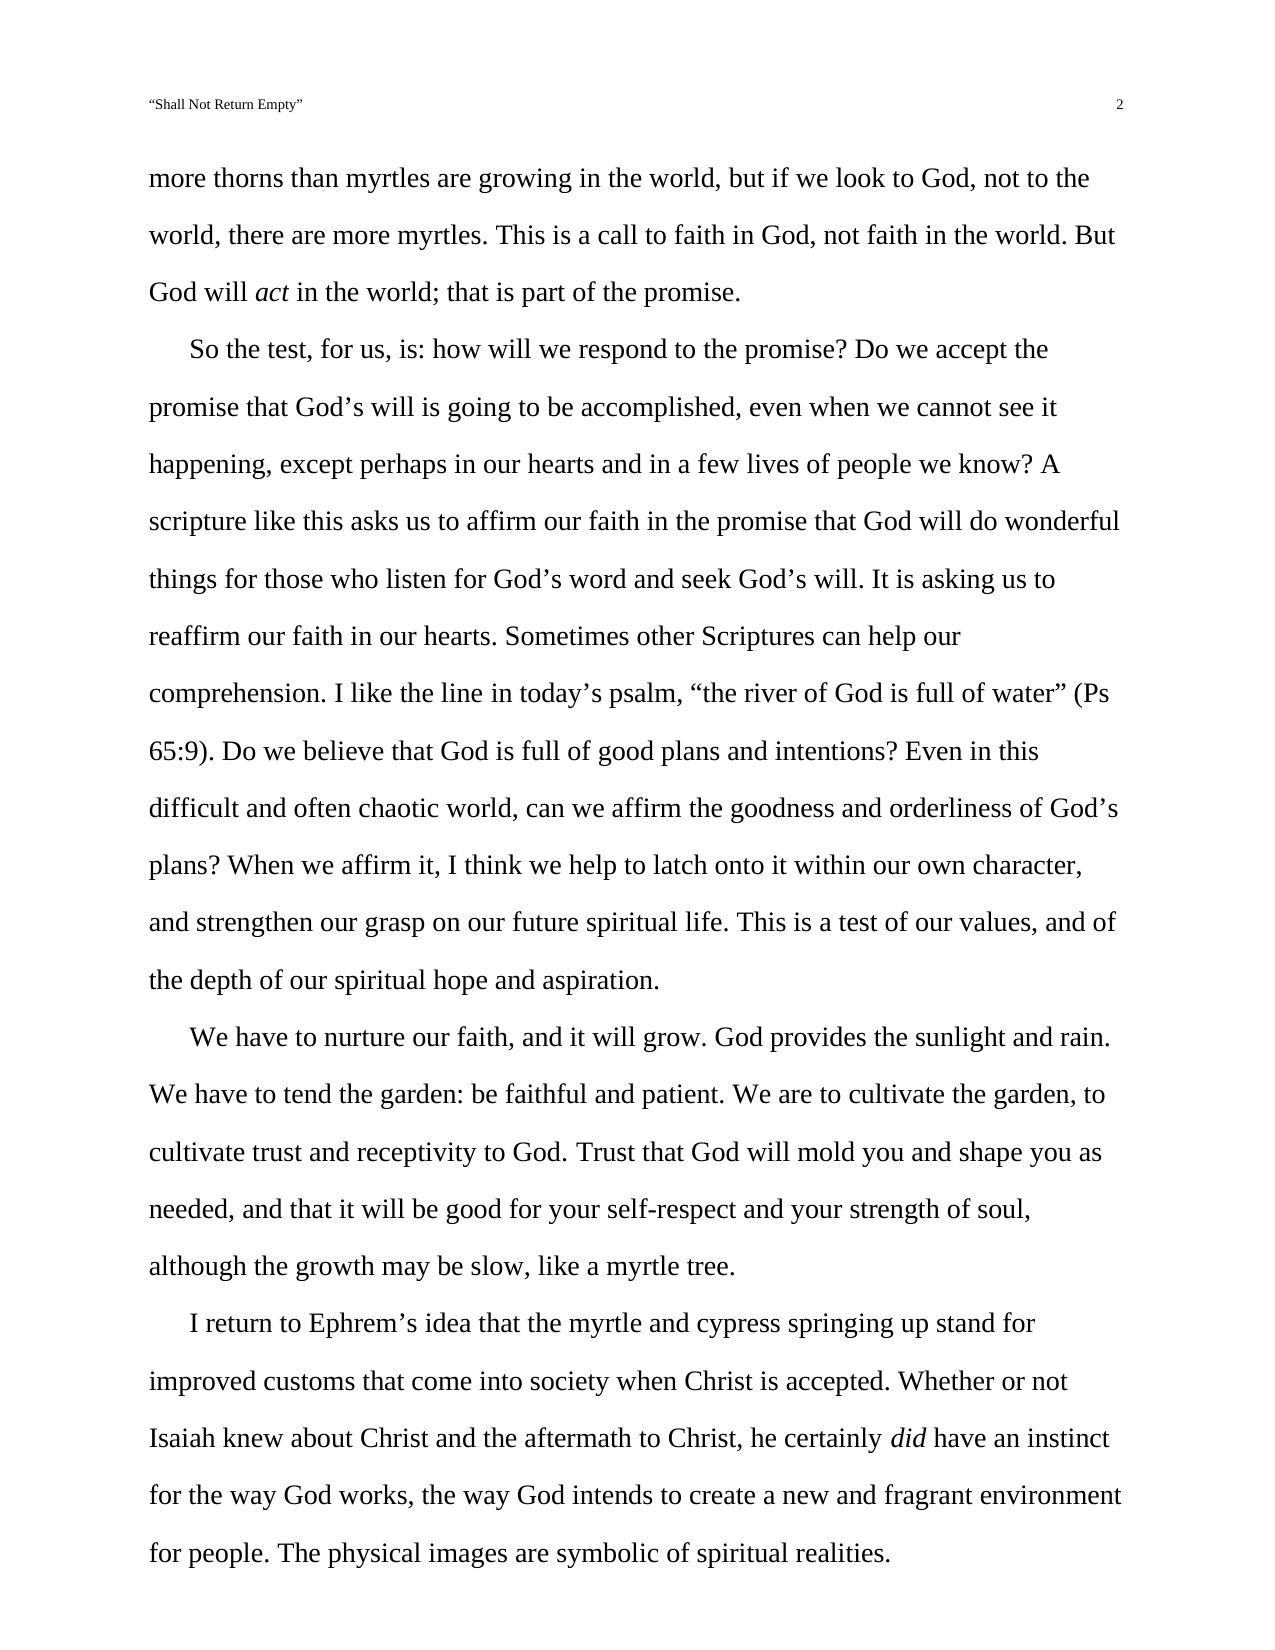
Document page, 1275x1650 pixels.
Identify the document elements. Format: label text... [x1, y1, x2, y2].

text I return to Ephrem’s idea that the myrtle and cypress springing up stand for improved customs that come into society when Christ is accepted. Whether or not Isaiah knew about Christ and the aftermath to Christ, he certainly did have an instinct for the way God works, the way God intends to create a new and fragrant environment for people. The physical images are symbolic of spiritual realities. [148, 1307, 1131, 1568]
text We have to nurture our faith, and it will grow. God provides the sunlight and rain. We have to tend the garden: be faithful and patient. We are to cultivate the garden, to cultivate trust and receptivity to God. Trust that God will mold you and shape you as needed, and that it will be good for your self-respect and your strength of soul, although the growth may be slow, like a myrtle tree. [148, 1020, 1131, 1282]
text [148, 161, 1131, 308]
text So the test, for us, is: how will we respond to the promise? Do we accept the promise that God’s will is going to be accomplished, even when we cannot see it happening, except perhaps in our hearts and in a few lives of people we know? A scripture like this asks us to affirm our faith in the promise that God will do wonderful things for those who listen for God’s word and seek God’s will. It is asking us to reaffirm our faith in our hearts. Sometimes other Scriptures can help our comprehension. I like the line in today’s psalm, “the river of God is full of water” (Ps 65:9). Do we believe that God is full of good plans and intentions? Even in this difficult and often chaotic world, can we affirm the goodness and orderliness of God’s plans? When we affirm it, I think we help to latch onto it within our own character, and strengthen our grasp on our future spiritual life. This is a test of our values, and of the depth of our spiritual hope and aspiration. [148, 333, 1131, 995]
